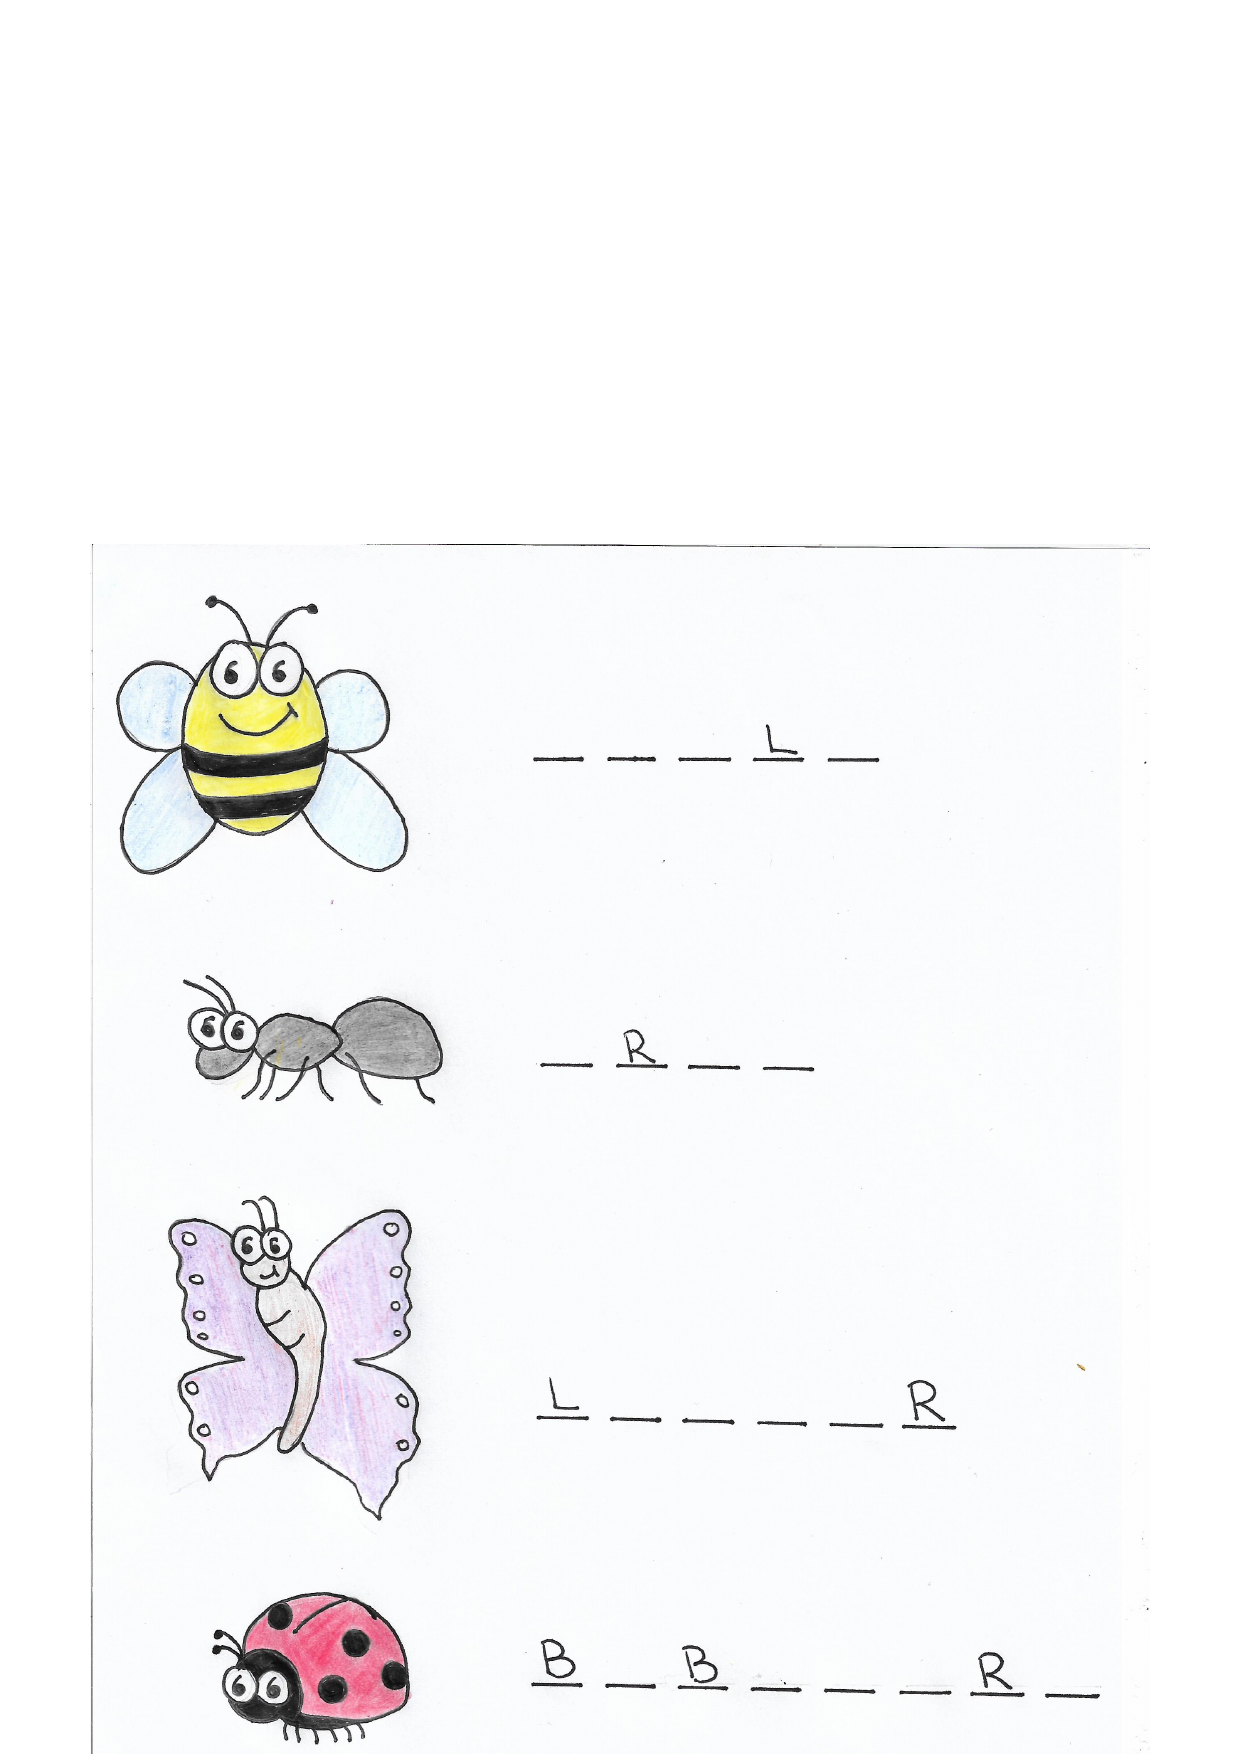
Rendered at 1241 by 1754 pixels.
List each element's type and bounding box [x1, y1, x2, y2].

picture [90, 544, 1150, 1754]
